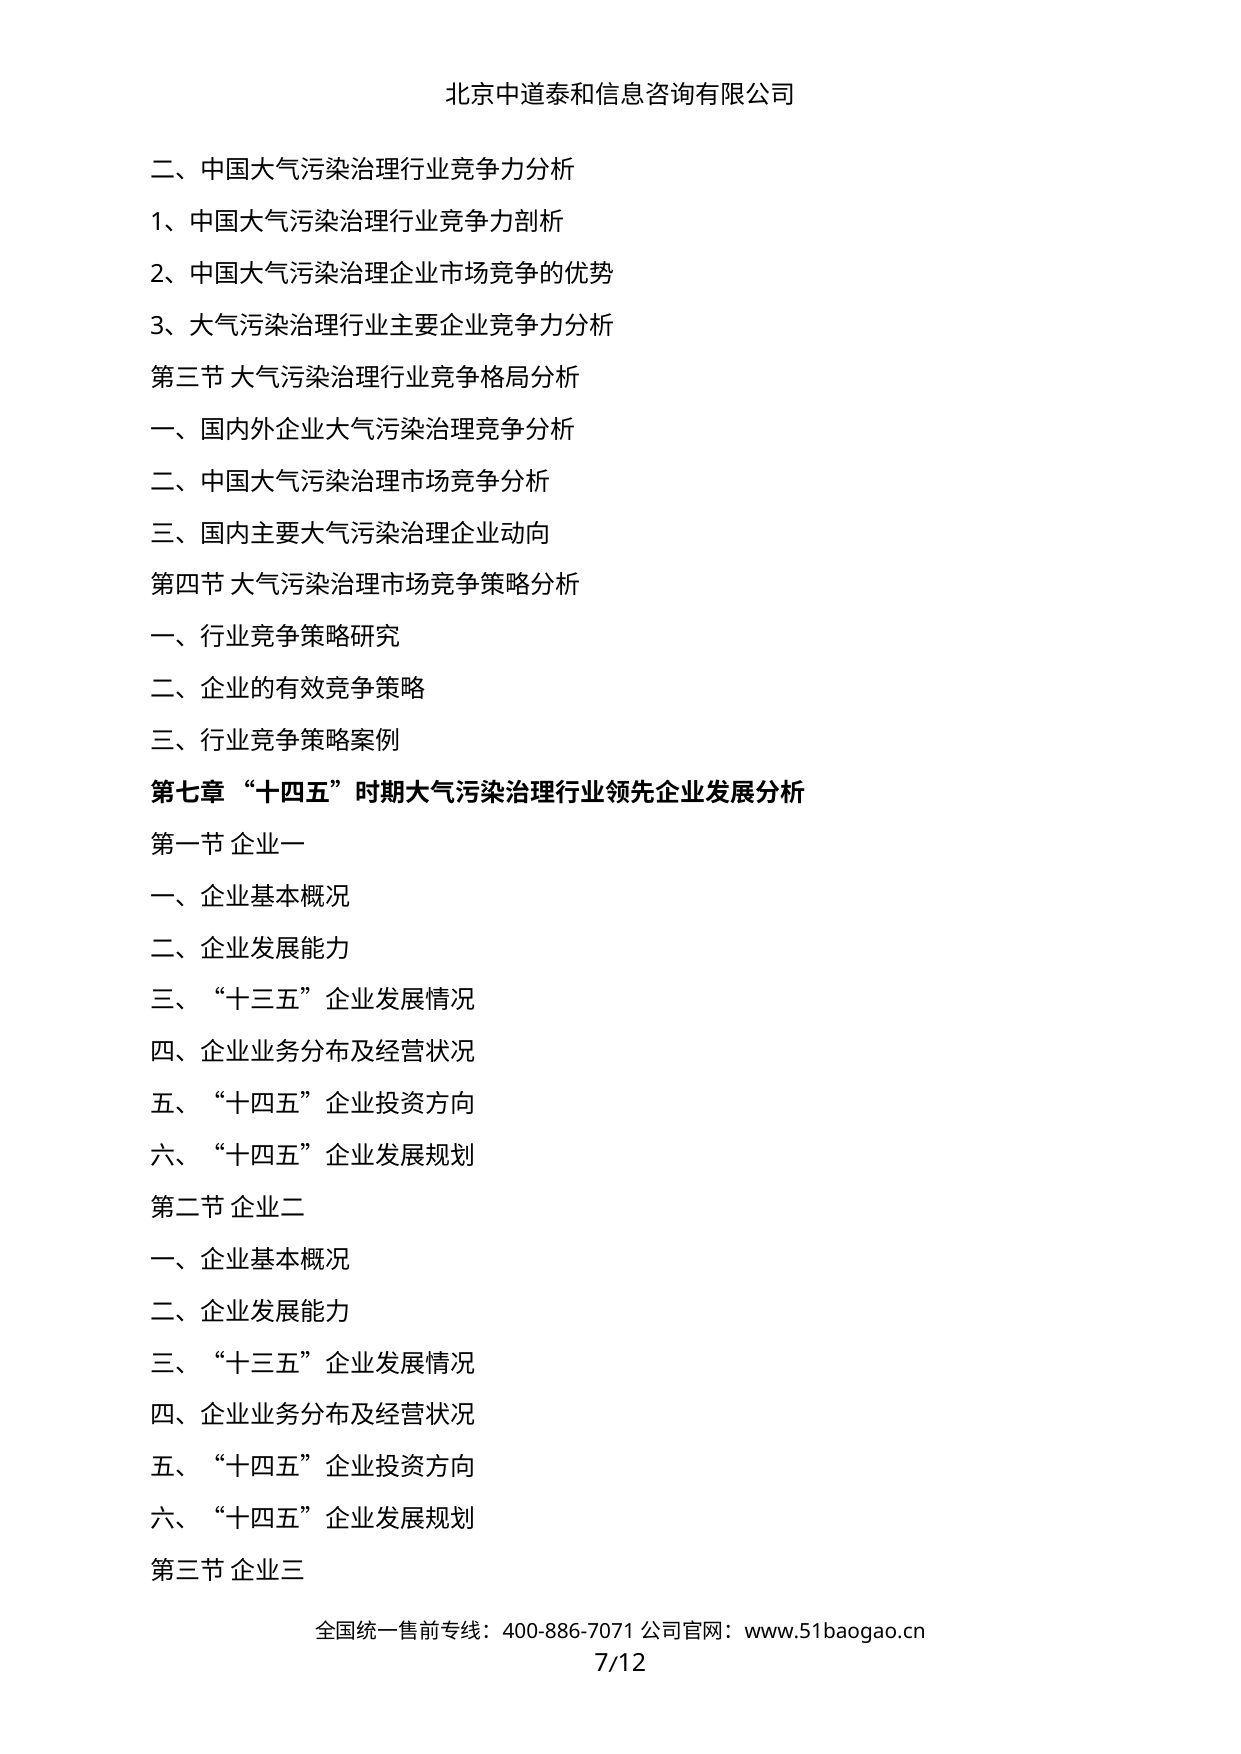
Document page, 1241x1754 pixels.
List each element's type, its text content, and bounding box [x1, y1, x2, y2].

text 五、“十四五”企业投资方向 [150, 1084, 1090, 1120]
text 第二节 企业二 [150, 1187, 1090, 1224]
text 五、“十四五”企业投资方向 [150, 1447, 1090, 1483]
text 二、中国大气污染治理市场竞争分析 [150, 461, 1090, 497]
text 一、企业基本概况 [150, 1239, 1090, 1276]
text 第三节 企业三 [150, 1551, 1090, 1587]
text 三、“十三五”企业发展情况 [150, 1343, 1090, 1379]
text 二、企业发展能力 [150, 1291, 1090, 1327]
text 六、“十四五”企业发展规划 [150, 1499, 1090, 1535]
text 一、国内外企业大气污染治理竞争分析 [150, 409, 1090, 446]
text 三、国内主要大气污染治理企业动向 [150, 513, 1090, 549]
text 第一节 企业一 [150, 824, 1090, 861]
text 第七章 “十四五”时期大气污染治理行业领先企业发展分析 [150, 772, 1090, 809]
text 三、“十三五”企业发展情况 [150, 980, 1090, 1016]
text 1、中国大气污染治理行业竞争力剖析 [150, 202, 1090, 238]
text 四、企业业务分布及经营状况 [150, 1032, 1090, 1068]
text 第三节 大气污染治理行业竞争格局分析 [150, 357, 1090, 394]
text 四、企业业务分布及经营状况 [150, 1395, 1090, 1431]
text 一、行业竞争策略研究 [150, 617, 1090, 653]
text 第四节 大气污染治理市场竞争策略分析 [150, 565, 1090, 601]
text 六、“十四五”企业发展规划 [150, 1136, 1090, 1172]
text 2、中国大气污染治理企业市场竞争的优势 [150, 254, 1090, 290]
text 二、中国大气污染治理行业竞争力分析 [150, 150, 1090, 186]
text 一、企业基本概况 [150, 876, 1090, 912]
text 二、企业发展能力 [150, 928, 1090, 964]
text 三、行业竞争策略案例 [150, 721, 1090, 757]
text 二、企业的有效竞争策略 [150, 669, 1090, 705]
text 3、大气污染治理行业主要企业竞争力分析 [150, 306, 1090, 342]
